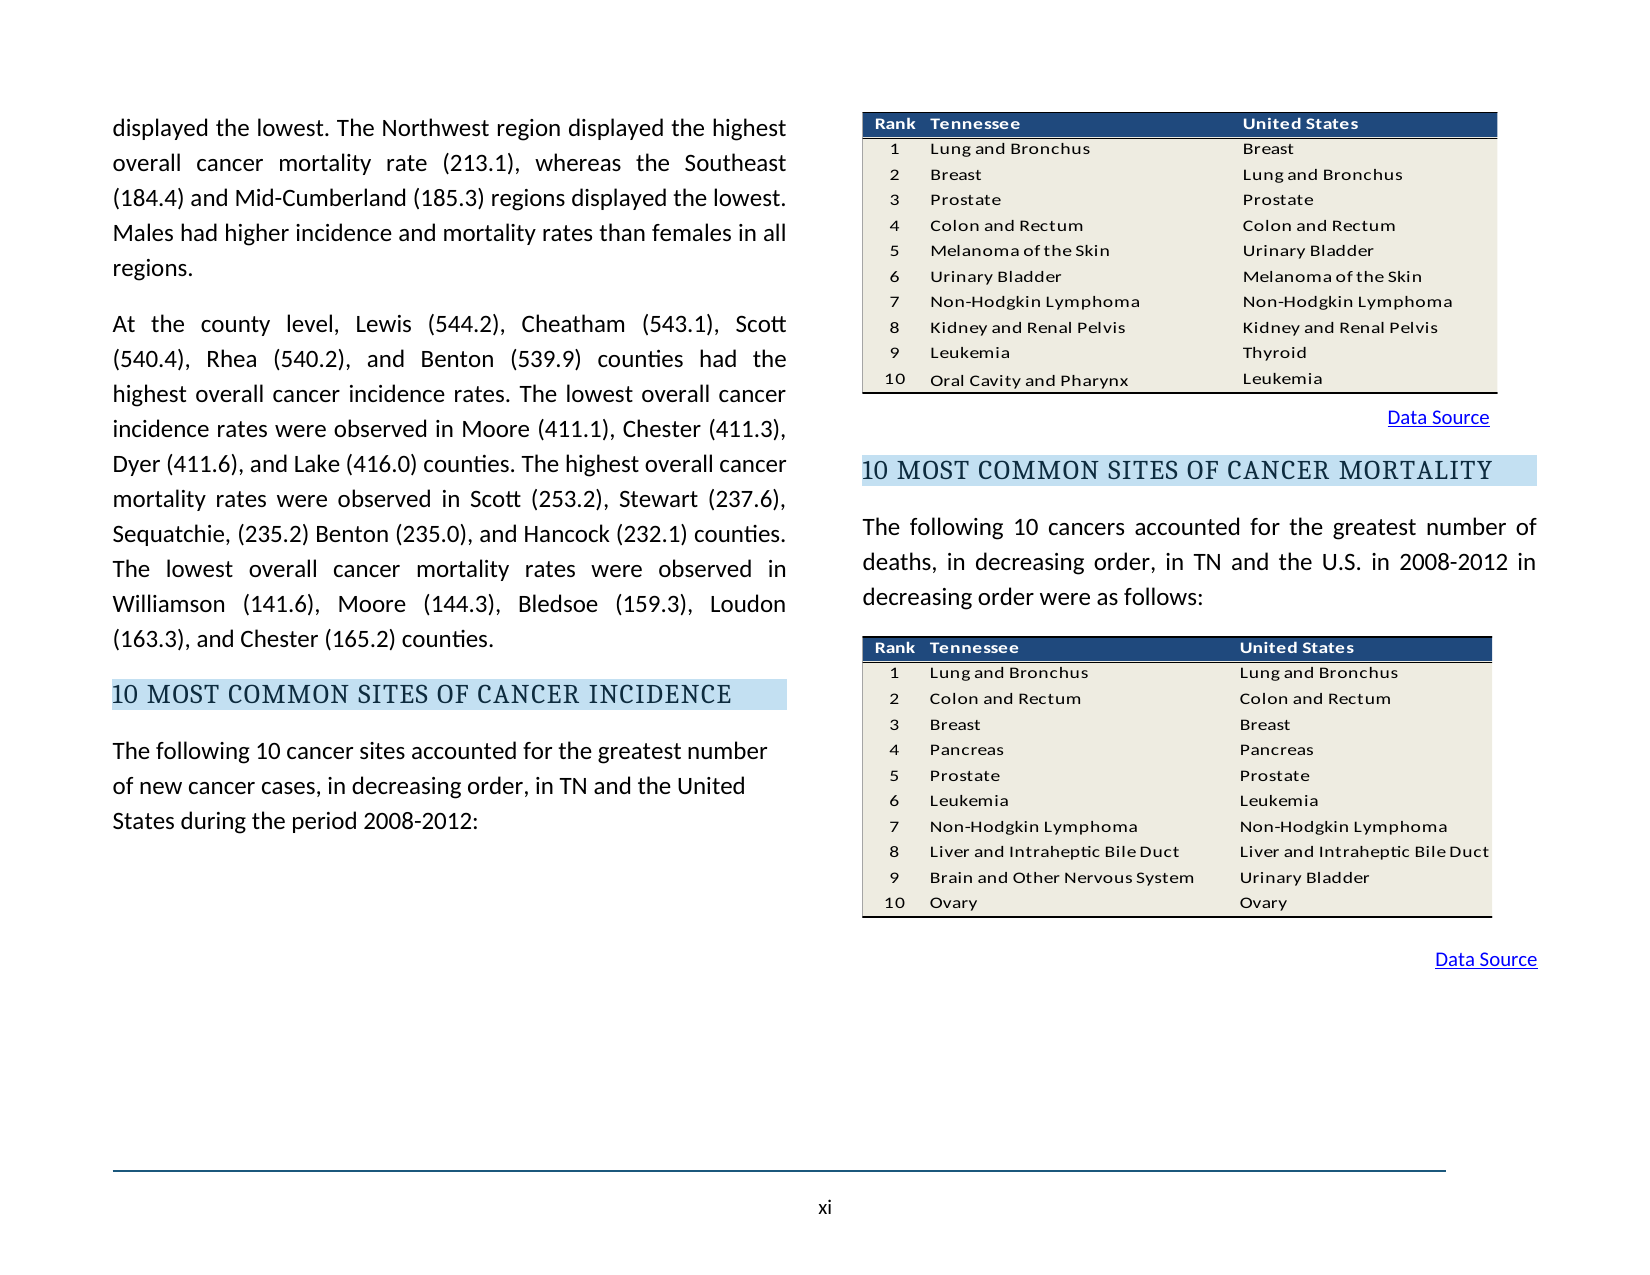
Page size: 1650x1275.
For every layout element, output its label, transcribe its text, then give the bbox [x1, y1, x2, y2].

text Data Source [862, 946, 1537, 971]
subtitle 10 Most Common Sites of Cancer Incidence [112, 679, 787, 710]
text The following 10 cancer sites accounted for the greatest number of new cancer cases, in decreasing order, in TN and the United States during the period 2008-2012: Data Source [112, 735, 787, 836]
text The following 10 cancers accounted for the greatest number of deaths, in decreasing order, in TN and the U.S. in 2008-2012 in decreasing order were as follows: [862, 511, 1537, 612]
text At the county level, Lewis (544.2), Cheatham (543.1), Scott (540.4), Rhea (540.2), and Benton (539.9) counties had the highest overall cancer incidence rates. The lowest overall cancer incidence rates were observed in Moore (411.1), Chester (411.3), Dyer (411.6), and Lake (416.0) counties. The highest overall cancer mortality rates were observed in Scott (253.2), Stewart (237.6), Sequatchie, (235.2) Benton (235.0), and Hancock (232.1) counties. The lowest overall cancer mortality rates were observed in Williamson (141.6), Moore (144.3), Bledsoe (159.3), Loudon (163.3), and Chester (165.2) counties. [112, 308, 787, 654]
subtitle 10 Most Common Sites of Cancer Mortality [862, 455, 1537, 486]
text The following 10 cancer sites accounted for the greatest number of new cancer cases, in decreasing order, in TN and the United States during the period 2008-2012: Data Source [862, 112, 1537, 430]
